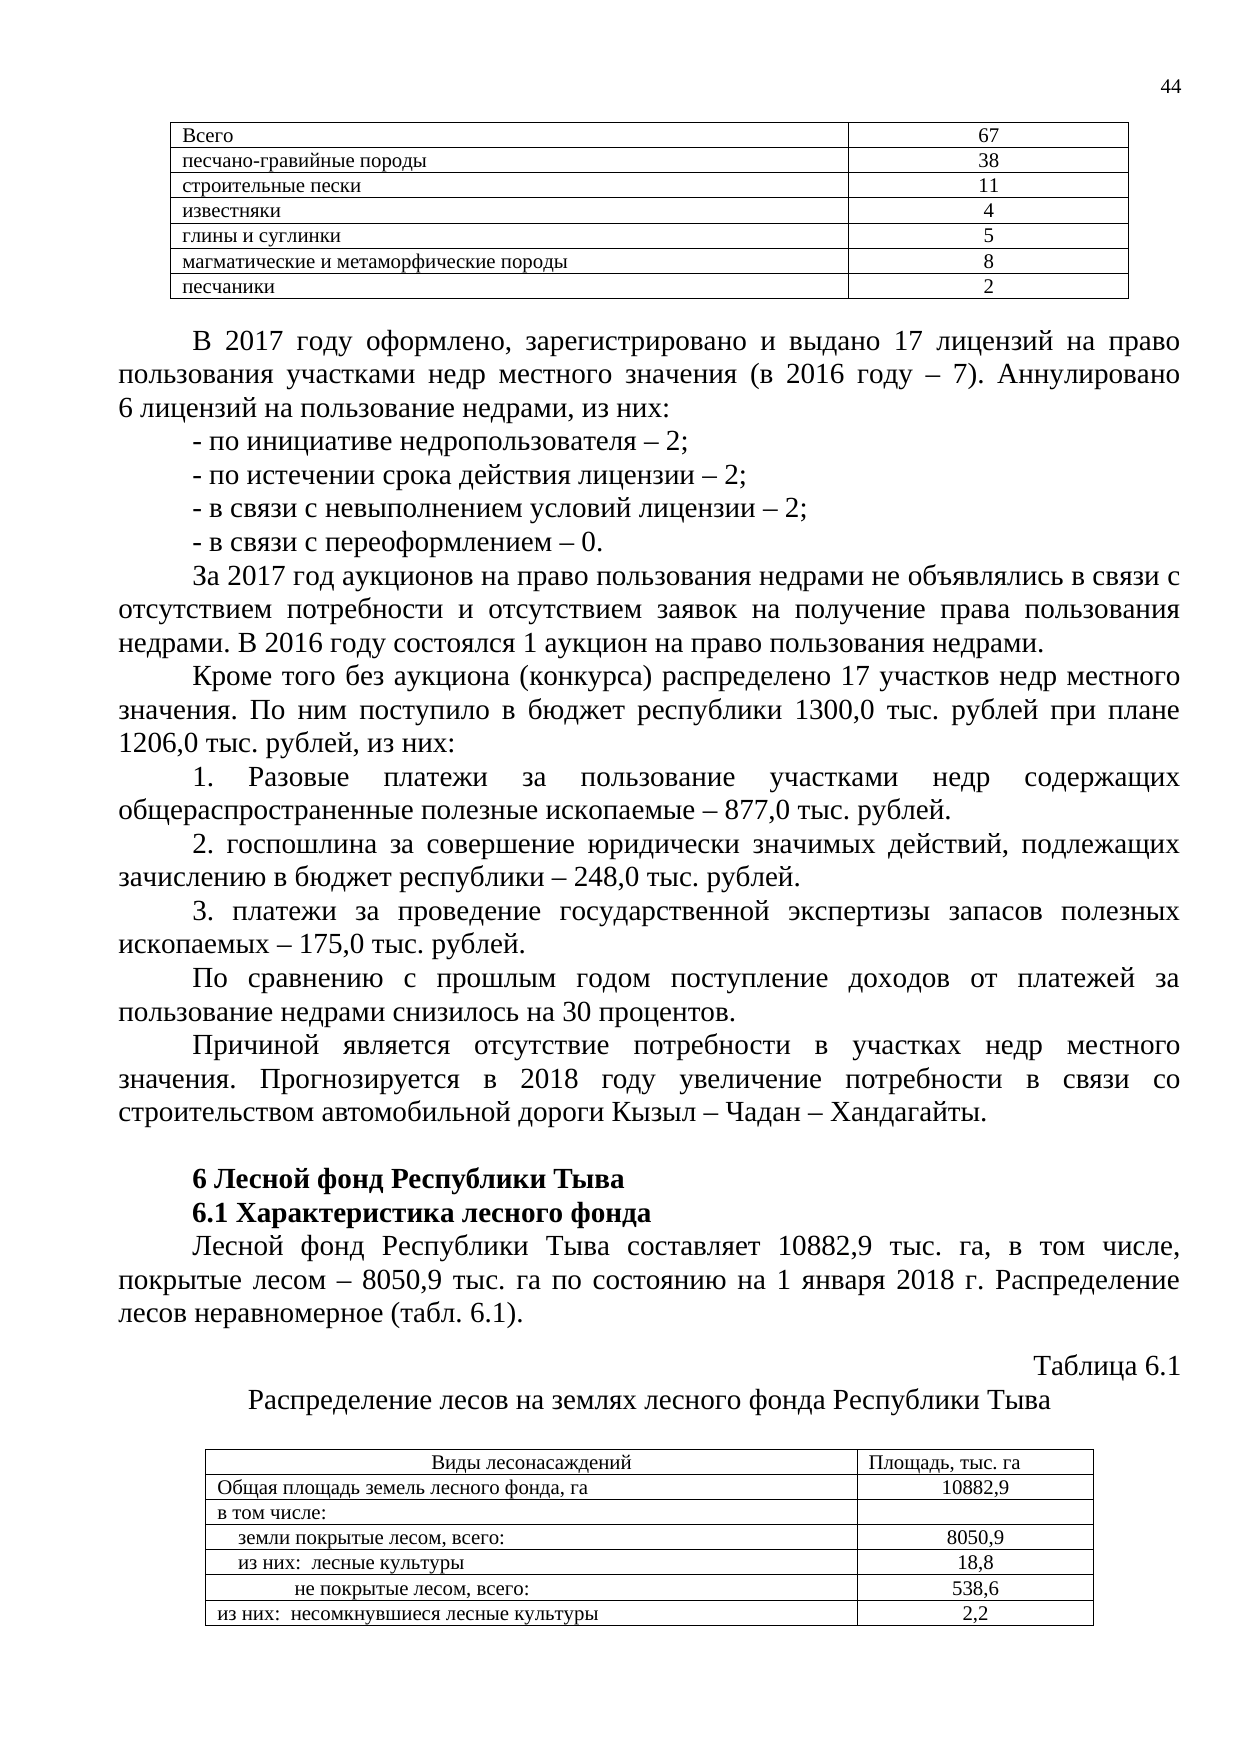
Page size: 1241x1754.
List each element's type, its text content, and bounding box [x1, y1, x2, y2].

text По сравнению с прошлым годом поступление доходов от платежей за пользование недрами снизилось на 30 процентов. [118, 960, 1181, 1027]
text Распределение лесов на землях лесного фонда Республики Тыва [118, 1382, 1181, 1415]
table_cell 11 [849, 173, 1128, 197]
table_cell из них: лесные культуры [206, 1550, 857, 1574]
table_cell 4 [849, 198, 1128, 222]
table_cell земли покрытые лесом, всего: [206, 1525, 857, 1549]
table_cell песчаники [171, 274, 848, 298]
table_cell Всего [171, 123, 848, 147]
table_cell 5 [849, 224, 1128, 247]
text 3. платежи за проведение государственной экспертизы запасов полезных ископаемых – 175,0 тыс. рублей. [118, 893, 1181, 960]
text 1. Разовые платежи за пользование участками недр содержащих общераспространенные полезные ископаемые – 877,0 тыс. рублей. [118, 759, 1181, 826]
table_cell магматические и метаморфические породы [171, 249, 848, 273]
subtitle 6.1 Характеристика лесного фонда [118, 1195, 1181, 1228]
table_cell известняки [171, 198, 848, 222]
table_cell 38 [849, 148, 1128, 172]
text - в связи с переоформлением – 0. [118, 524, 1181, 558]
subtitle 6 Лесной фонд Республики Тыва [118, 1161, 1181, 1195]
table_cell в том числе: [206, 1500, 857, 1524]
text Кроме того без аукциона (конкурса) распределено 17 участков недр местного значения. По ним поступило в бюджет республики 1300,0 тыс. рублей при плане 1206,0 тыс. рублей, из них: [118, 658, 1181, 759]
table_cell строительные пески [171, 173, 848, 197]
text - по истечении срока действия лицензии – 2; [118, 457, 1181, 491]
table_cell 8 [849, 249, 1128, 273]
text Таблица 6.1 [118, 1348, 1181, 1382]
text Лесной фонд Республики Тыва составляет 10882,9 тыс. га, в том числе, покрытые лесом – 8050,9 тыс. га по состоянию на 1 января 2018 г. Распределение лесов неравномерное (табл. 6.1). [118, 1228, 1181, 1329]
table_header Виды лесонасаждений [206, 1450, 857, 1474]
text В 2017 году оформлено, зарегистрировано и выдано 17 лицензий на право пользования участками недр местного значения (в 2016 году – 7). Аннулировано 6 лицензий на пользование недрами, из них: [118, 323, 1181, 423]
table_cell 538,6 [858, 1575, 1093, 1599]
table_cell из них: несомкнувшиеся лесные культуры [206, 1601, 857, 1624]
table_cell 10882,9 [858, 1475, 1093, 1499]
text 2. госпошлина за совершение юридически значимых действий, подлежащих зачислению в бюджет республики – 248,0 тыс. рублей. [118, 826, 1181, 893]
table_cell не покрытые лесом, всего: [206, 1575, 857, 1599]
table_cell 8050,9 [858, 1525, 1093, 1549]
table_cell 2,2 [858, 1601, 1093, 1624]
table_header Площадь, тыс. га [858, 1450, 1093, 1474]
table_cell 18,8 [858, 1550, 1093, 1574]
table_cell 67 [849, 123, 1128, 147]
text За 2017 год аукционов на право пользования недрами не объявлялись в связи с отсутствием потребности и отсутствием заявок на получение права пользования недрами. В 2016 году состоялся 1 аукцион на право пользования недрами. [118, 558, 1181, 658]
table_cell [858, 1500, 1093, 1524]
text - по инициативе недропользователя – 2; [118, 423, 1181, 457]
subtitle Причиной является отсутствие потребности в участках недр местного значения. Прогнозируется в 2018 году увеличение потребности в связи со строительством автомобильной дороги Кызыл – Чадан – Хандагайты. [118, 1027, 1181, 1128]
table_cell Общая площадь земель лесного фонда, га [206, 1475, 857, 1499]
table_cell глины и суглинки [171, 224, 848, 247]
text - в связи с невыполнением условий лицензии – 2; [118, 491, 1181, 524]
table_cell 2 [849, 274, 1128, 298]
table_cell песчано-гравийные породы [171, 148, 848, 172]
